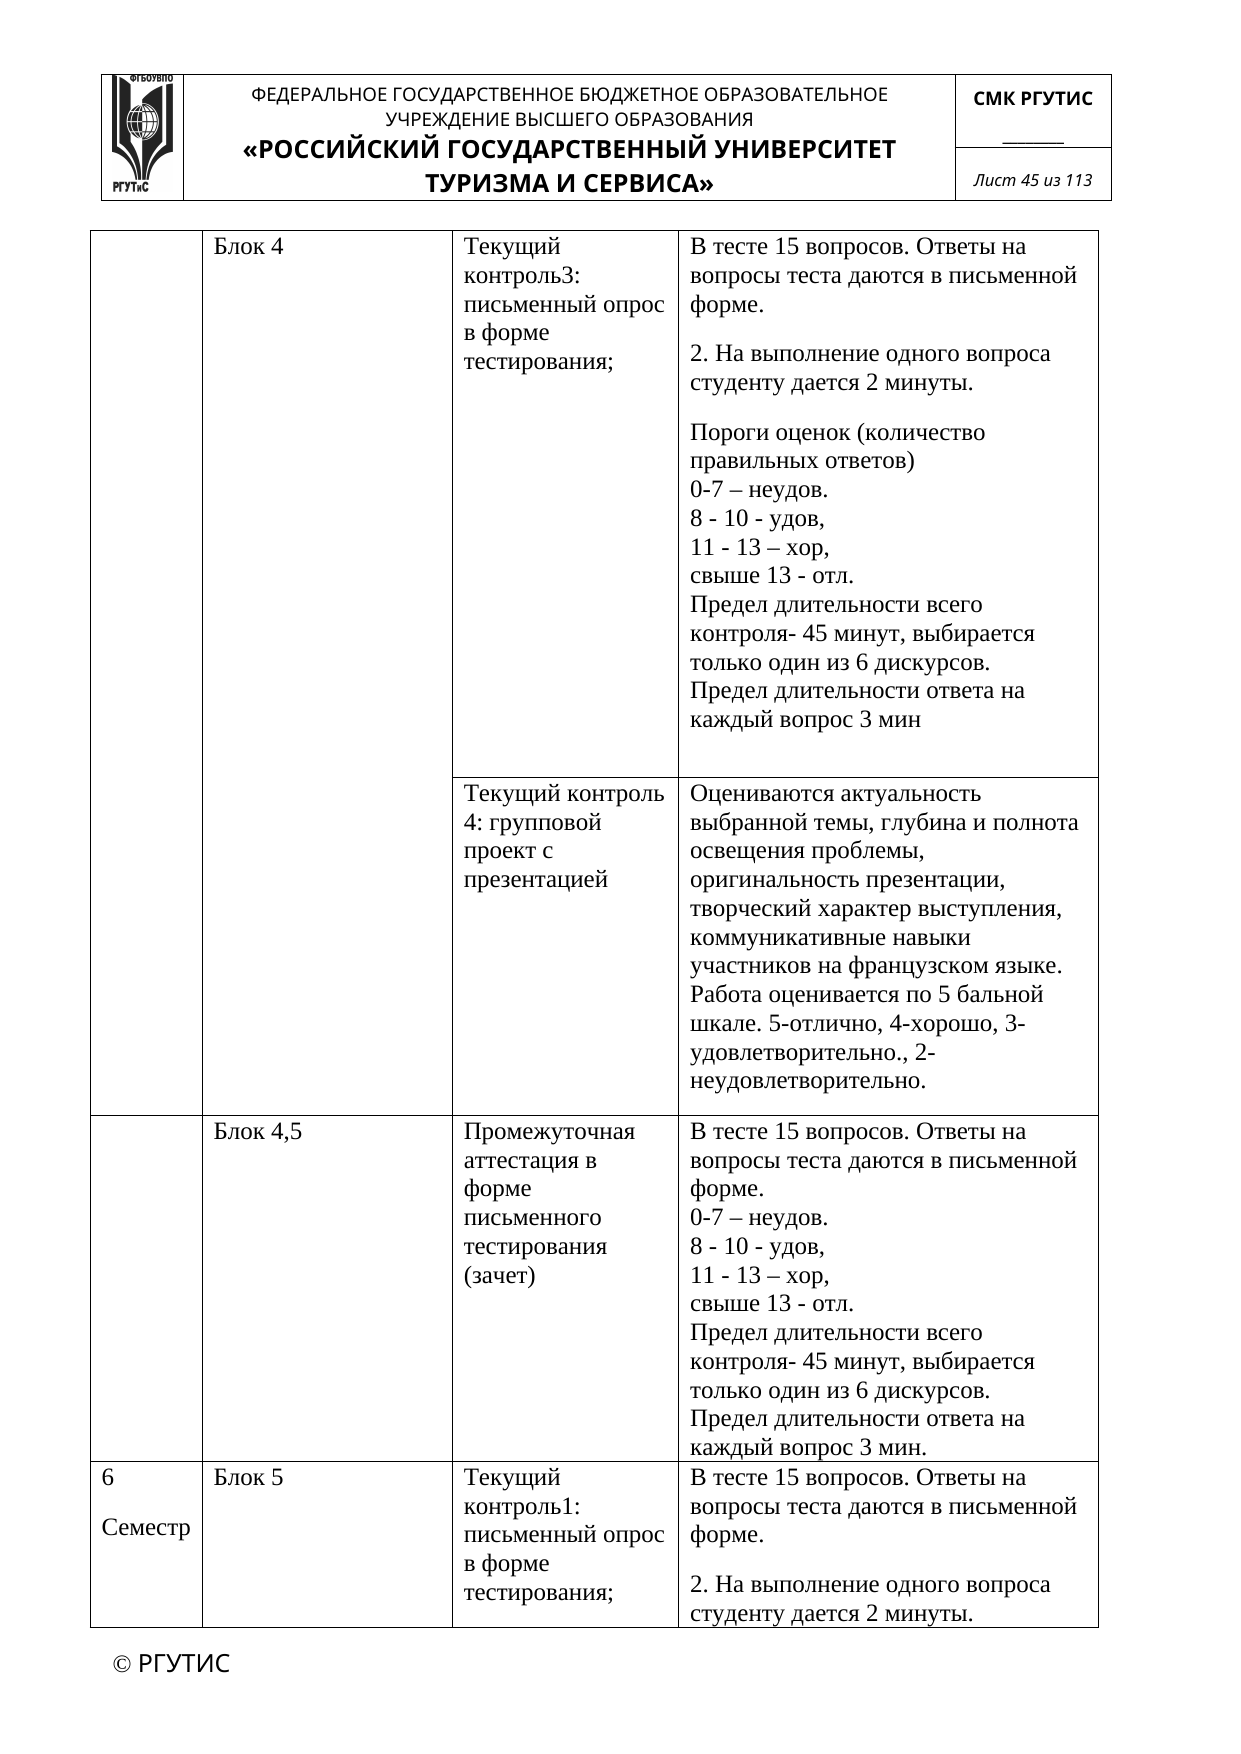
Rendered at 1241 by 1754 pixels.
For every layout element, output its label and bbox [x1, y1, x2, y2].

picture [112, 75, 173, 192]
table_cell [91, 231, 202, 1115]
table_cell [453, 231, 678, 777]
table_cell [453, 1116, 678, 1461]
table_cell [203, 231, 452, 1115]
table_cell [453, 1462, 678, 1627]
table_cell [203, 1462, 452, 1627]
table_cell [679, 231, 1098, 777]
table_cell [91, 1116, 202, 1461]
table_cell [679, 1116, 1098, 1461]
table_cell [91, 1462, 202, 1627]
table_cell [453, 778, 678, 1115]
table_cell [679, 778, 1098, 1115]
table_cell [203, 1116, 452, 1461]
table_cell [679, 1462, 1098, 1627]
